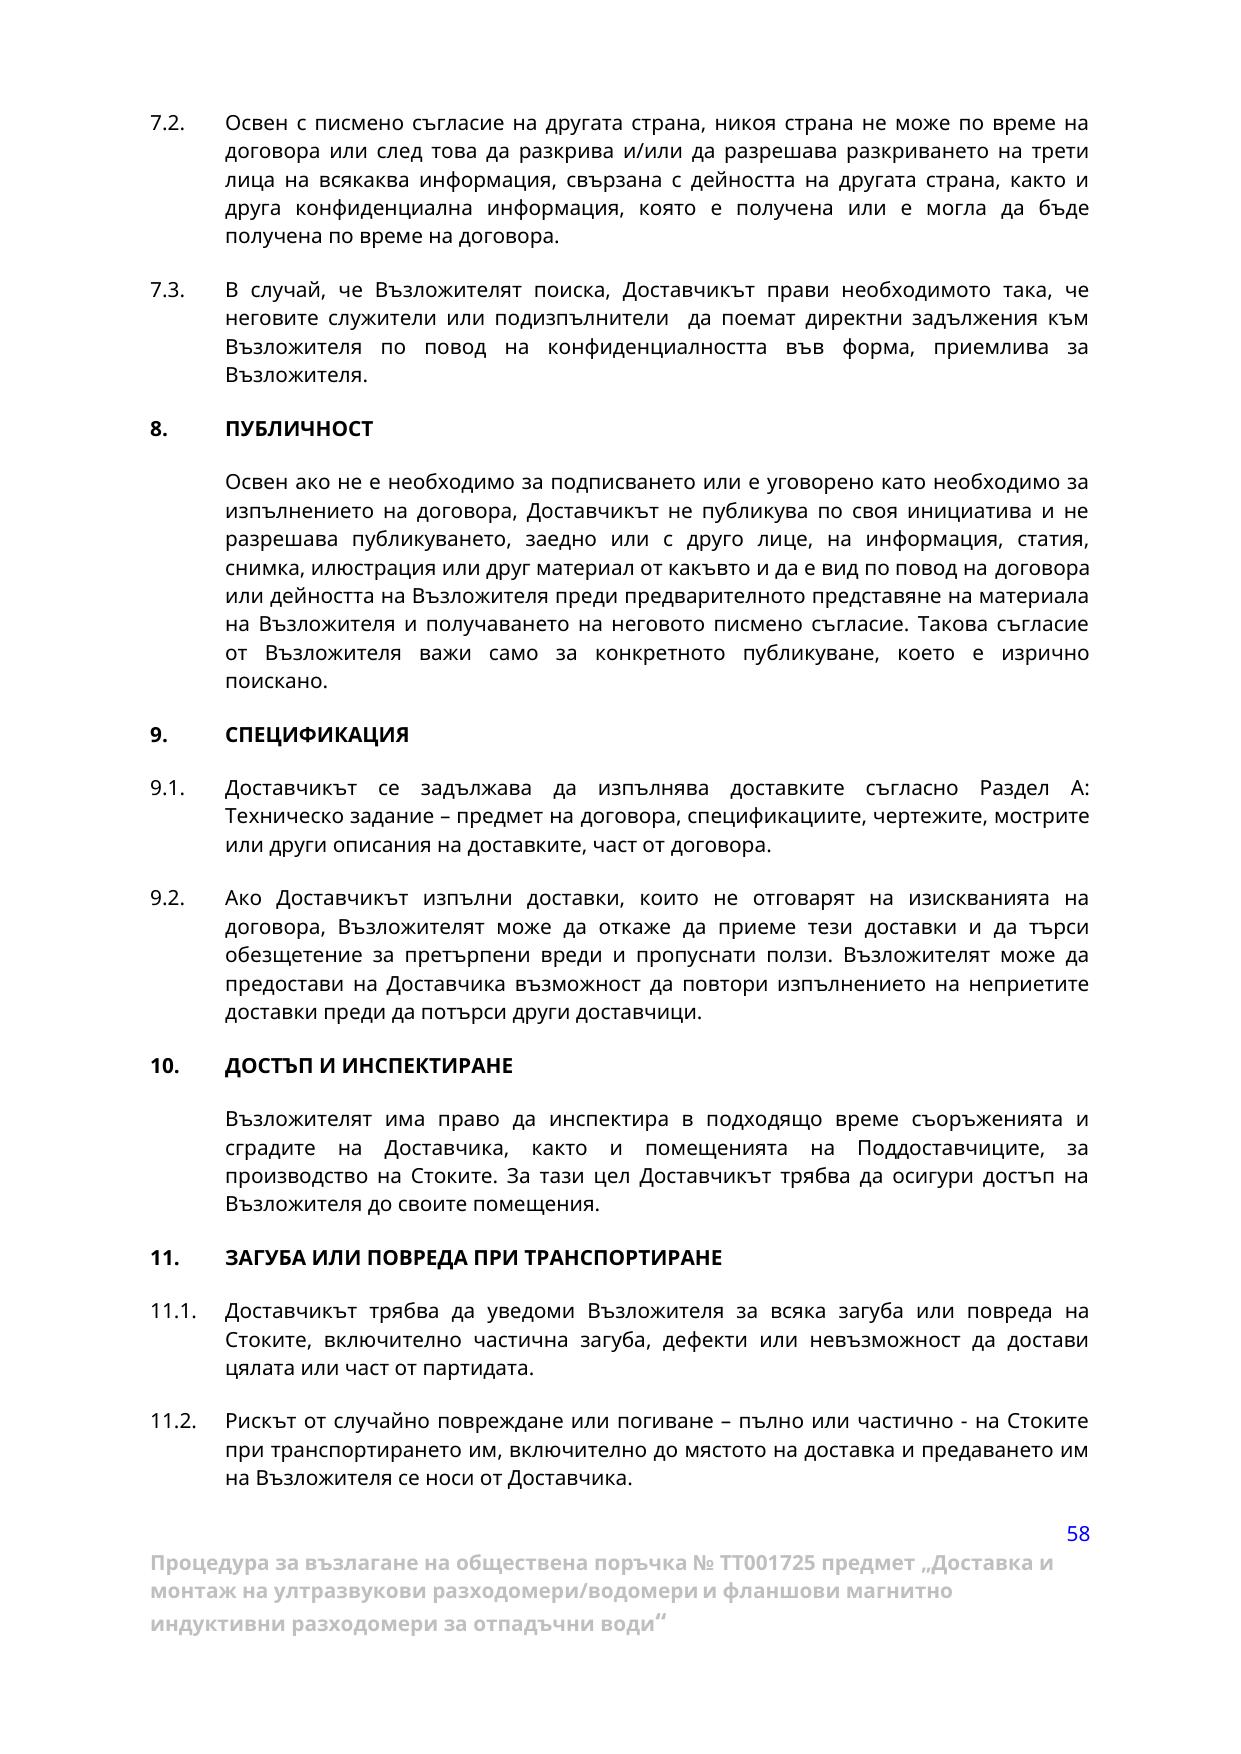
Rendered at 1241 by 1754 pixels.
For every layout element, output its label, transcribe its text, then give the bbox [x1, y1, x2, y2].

list Ако Доставчикът изпълни доставки, които не отговарят на изискванията на договора, Възложителят може да откаже да приеме тези доставки и да търси обезщетение за претърпени вреди и пропуснати ползи. Възложителят може да предостави на Доставчика възможност да повтори изпълнението на неприетите доставки преди да потърси други доставчици. [150, 883, 1090, 1026]
list СПЕЦИФИКАЦИЯ [150, 720, 1090, 748]
list ЗАГУБА ИЛИ ПОВРЕДА ПРИ ТРАНСПОРТИРАНЕ [150, 1243, 1090, 1271]
list Доставчикът трябва да уведоми Възложителя за всяка загуба или повреда на Стоките, включително частична загуба, дефекти или невъзможност да достави цялата или част от партидата. [150, 1296, 1090, 1382]
list ПУБЛИЧНОСТ [150, 414, 1090, 442]
list Доставчикът се задължава да изпълнява доставките съгласно Раздел А: Техническо задание – предмет на договора, спецификациите, чертежите, мострите или други описания на доставките, част от договора. [150, 773, 1090, 858]
list ДОСТЪП И ИНСПЕКТИРАНЕ [150, 1051, 1090, 1079]
list Рискът от случайно повреждане или погиване – пълно или частично - на Стоките при транспортирането им, включително до мястото на доставка и предаването им на Възложителя се носи от Доставчика. [150, 1407, 1090, 1492]
text Освен ако не е необходимо за подписването или е уговорено като необходимо за изпълнението на договора, Доставчикът не публикува по своя инициатива и не разрешава публикуването, заедно или с друго лице, на информация, статия, снимка, илюстрация или друг материал от какъвто и да е вид по повод на договора или дейността на Възложителя преди предварителното представяне на материала на Възложителя и получаването на неговото писмено съгласие. Такова съгласие от Възложителя важи само за конкретното публикуване, което е изрично поискано. [225, 467, 1090, 695]
text Възложителят има право да инспектира в подходящо време съоръженията и сградите на Доставчика, както и помещенията на Поддоставчиците, за производство на Стоките. За тази цел Доставчикът трябва да осигури достъп на Възложителя до своите помещения. [225, 1104, 1090, 1218]
list Освен с писмено съгласие на другата страна, никоя страна не може по време на договора или след това да разкрива и/или да разрешава разкриването на трети лица на всякаква информация, свързана с дейността на другата страна, както и друга конфиденциална информация, която е получена или е могла да бъде получена по време на договора. [150, 108, 1090, 250]
list В случай, че Възложителят поиска, Доставчикът прави необходимото така, че неговите служители или подизпълнители да поемат директни задължения към Възложителя по повод на конфиденциалността във форма, приемлива за Възложителя. [150, 275, 1090, 389]
